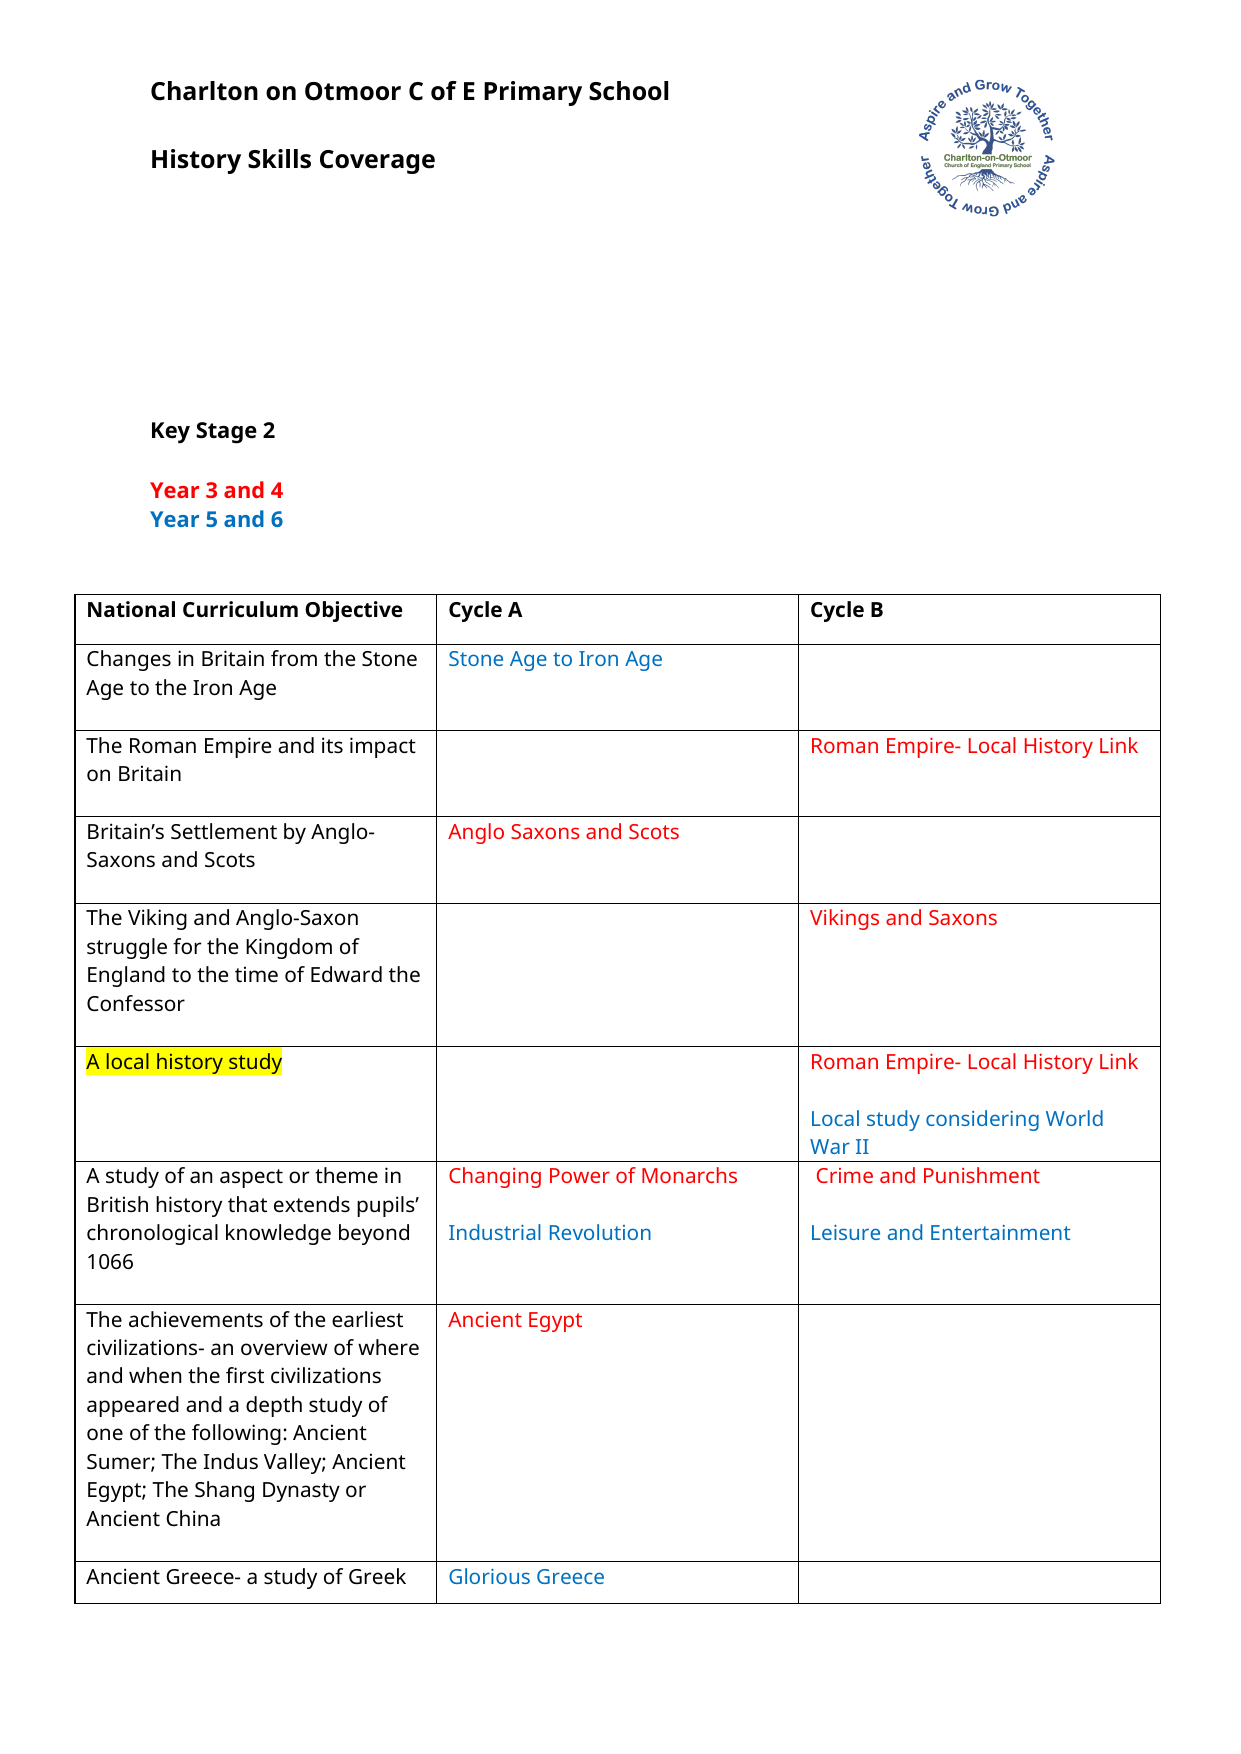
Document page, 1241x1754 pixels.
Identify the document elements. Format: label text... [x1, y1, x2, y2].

table_cell The Roman Empire and its impact on Britain [76, 731, 436, 816]
picture [916, 75, 1058, 221]
table_cell The achievements of the earliest civilizations- an overview of where and when the first civilizations appeared and a depth study of one of the following: Ancient Sumer; The Indus Valley; Ancient Egypt; The Shang Dynasty or Ancient China [76, 1305, 436, 1561]
text Key Stage 2 [150, 415, 1090, 445]
table_cell Changing Power of Monarchs Industrial Revolution [437, 1162, 798, 1304]
table_cell Changes in Britain from the Stone Age to the Iron Age [76, 645, 436, 730]
table_cell Ancient Egypt [437, 1305, 798, 1561]
table_cell Stone Age to Iron Age [437, 645, 798, 730]
table_cell [799, 1305, 1160, 1561]
text Year 5 and 6 [150, 504, 1090, 534]
table_cell [799, 1562, 1160, 1603]
table_cell Ancient Greece- a study of Greek life and achievements and their influence on the western world [76, 1562, 436, 1603]
table_cell Anglo Saxons and Scots [437, 817, 798, 902]
table_cell Glorious Greece [437, 1562, 798, 1603]
table_cell [799, 645, 1160, 730]
table_cell A study of an aspect or theme in British history that extends pupils’ chronological knowledge beyond 1066 [76, 1162, 436, 1304]
table_cell Vikings and Saxons [799, 904, 1160, 1046]
table_cell Roman Empire- Local History Link Local study considering World War II [799, 1047, 1160, 1161]
table_cell [437, 731, 798, 816]
table_cell Roman Empire- Local History Link [799, 731, 1160, 816]
table_header Cycle B [799, 595, 1160, 643]
table_cell Crime and Punishment Leisure and Entertainment [799, 1162, 1160, 1304]
table_header National Curriculum Objective [76, 595, 436, 643]
table_cell [437, 904, 798, 1046]
table_cell The Viking and Anglo-Saxon struggle for the Kingdom of England to the time of Edward the Confessor [76, 904, 436, 1046]
table_cell [799, 817, 1160, 902]
table_cell [437, 1047, 798, 1161]
table_header Cycle A [437, 595, 798, 643]
table_cell A local history study [76, 1047, 436, 1161]
text Year 3 and 4 [150, 474, 1090, 504]
table_cell Britain’s Settlement by Anglo-Saxons and Scots [76, 817, 436, 902]
